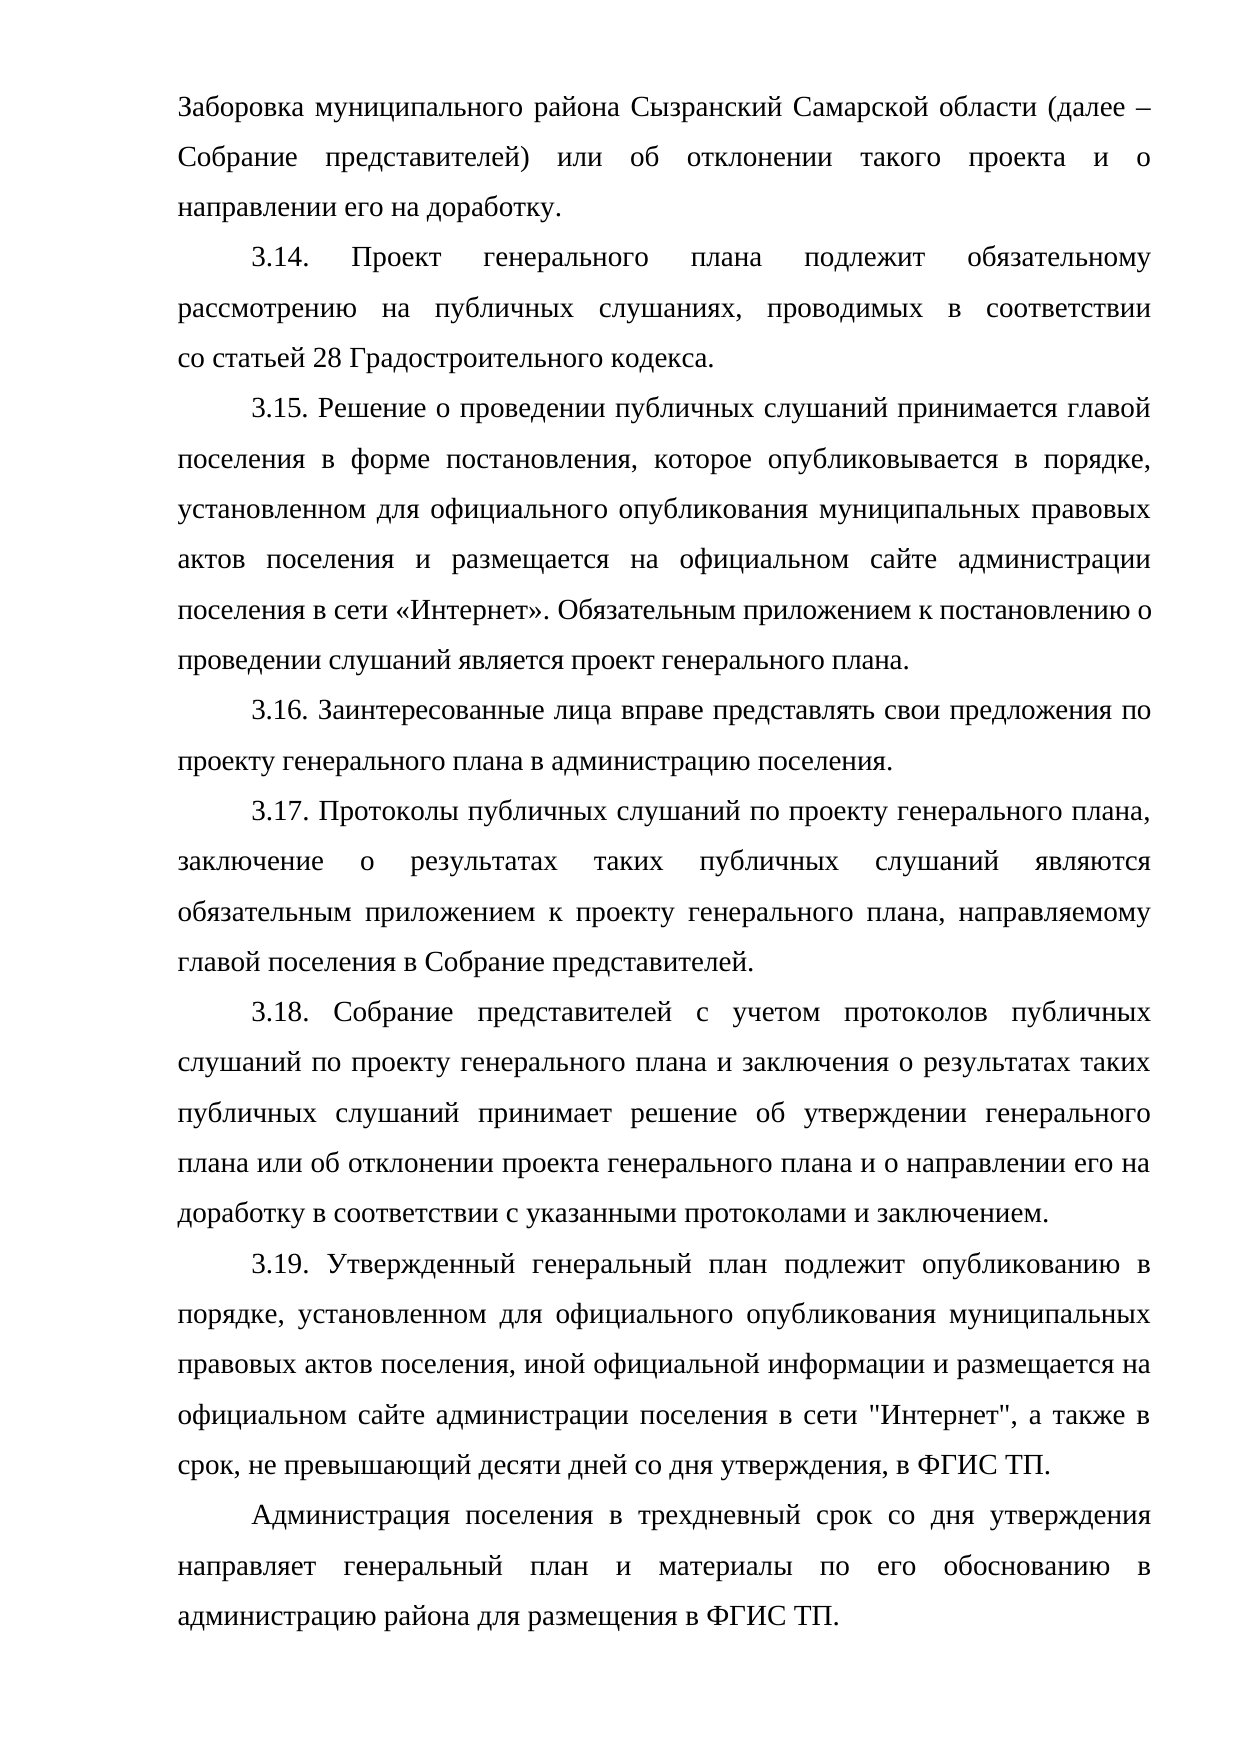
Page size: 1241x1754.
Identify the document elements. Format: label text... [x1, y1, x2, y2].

text 3.16. Заинтересованные лица вправе представлять свои предложения по проекту генерального плана в администрацию поселения. [177, 692, 1152, 776]
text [177, 89, 1152, 223]
text 3.14. Проект генерального плана подлежит обязательному рассмотрению на публичных слушаниях, проводимых в соответствии со статьей 28 Градостроительного кодекса. [177, 239, 1152, 374]
text Администрация поселения в трехдневный срок со дня утверждения направляет генеральный план и материалы по его обоснованию в администрацию района для размещения в ФГИС ТП. [177, 1497, 1152, 1632]
text 3.19. Утвержденный генеральный план подлежит опубликованию в порядке, установленном для официального опубликования муниципальных правовых актов поселения, иной официальной информации и размещается на официальном сайте администрации поселения в сети "Интернет", а также в срок, не превышающий десяти дней со дня утверждения, в ФГИС ТП. [177, 1246, 1152, 1481]
text 3.17. Протоколы публичных слушаний по проекту генерального плана, заключение о результатах таких публичных слушаний являются обязательным приложением к проекту генерального плана, направляемому главой поселения в Собрание представителей. [177, 793, 1152, 977]
text 3.15. Решение о проведении публичных слушаний принимается главой поселения в форме постановления, которое опубликовывается в порядке, установленном для официального опубликования муниципальных правовых актов поселения и размещается на официальном сайте администрации поселения в сети «Интернет». Обязательным приложением к постановлению о проведении слушаний является проект генерального плана. [177, 391, 1152, 676]
text 3.18. Собрание представителей с учетом протоколов публичных слушаний по проекту генерального плана и заключения о результатах таких публичных слушаний принимает решение об утверждении генерального плана или об отклонении проекта генерального плана и о направлении его на доработку в соответствии с указанными протоколами и заключением. [177, 994, 1152, 1229]
